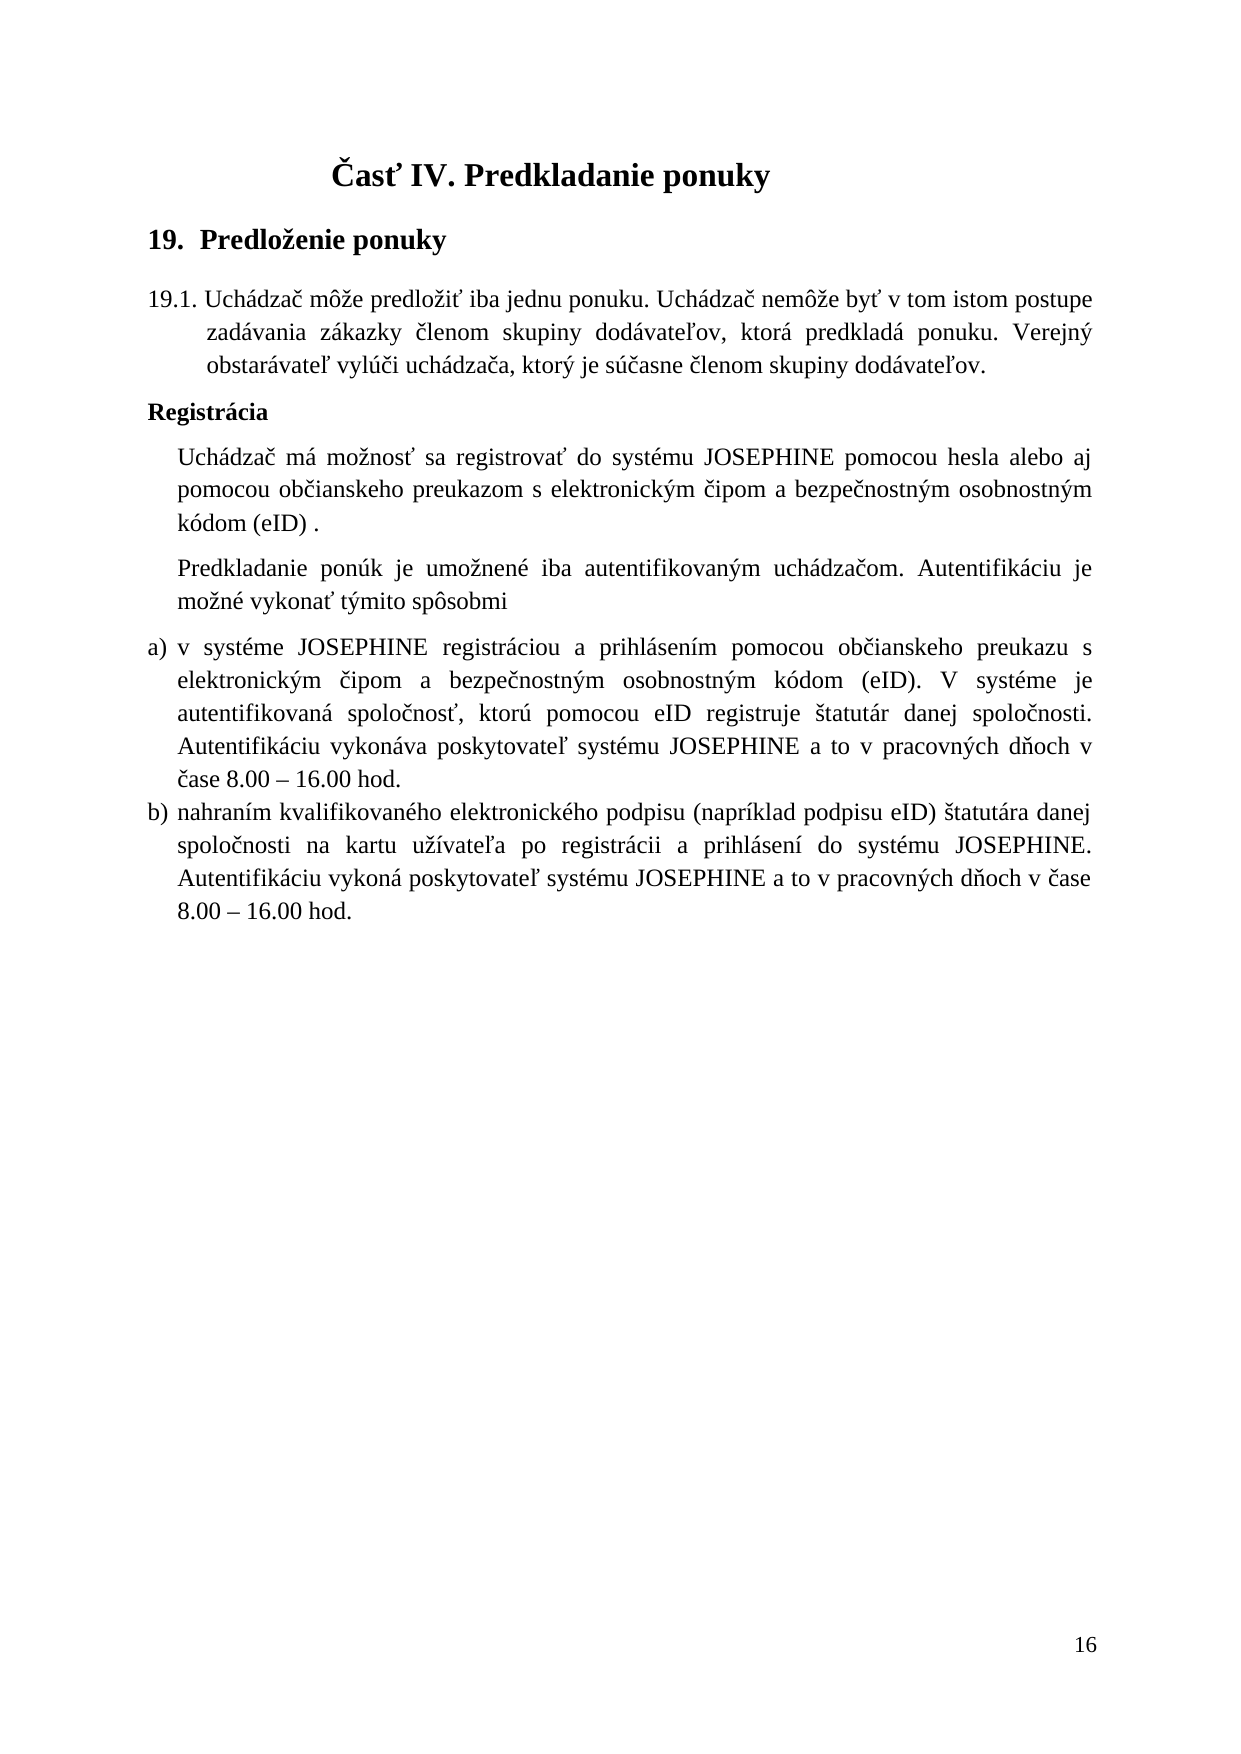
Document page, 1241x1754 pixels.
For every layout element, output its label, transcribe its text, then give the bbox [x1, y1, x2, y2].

list Uchádzač môže predložiť iba jednu ponuku. Uchádzač nemôže byť v tom istom postupe zadávania zákazky členom skupiny dodávateľov, ktorá predkladá ponuku. Verejný obstarávateľ vylúči uchádzača, ktorý je súčasne členom skupiny dodávateľov. [147, 284, 1093, 379]
subtitle Registrácia [147, 397, 1113, 425]
text Uchádzač má možnosť sa registrovať do systému JOSEPHINE pomocou hesla alebo aj pomocou občianskeho preukazom s elektronickým čipom a bezpečnostným osobnostným kódom (eID) . [177, 442, 1092, 536]
list nahraním kvalifikovaného elektronického podpisu (napríklad podpisu eID) štatutára danej spoločnosti na kartu užívateľa po registrácii a prihlásení do systému JOSEPHINE. Autentifikáciu vykoná poskytovateľ systému JOSEPHINE a to v pracovných dňoch v čase 8.00 – 16.00 hod. [147, 797, 1092, 925]
text Predkladanie ponúk je umožnené iba autentifikovaným uchádzačom. Autentifikáciu je možné vykonať týmito spôsobmi [177, 553, 1092, 615]
subtitle Predloženie ponuky [147, 222, 1113, 256]
list v systéme JOSEPHINE registráciou a prihlásením pomocou občianskeho preukazu s elektronickým čipom a bezpečnostným osobnostným kódom (eID). V systéme je autentifikovaná spoločnosť, ktorú pomocou eID registruje štatutár danej spoločnosti. Autentifikáciu vykonáva poskytovateľ systému JOSEPHINE a to v pracovných dňoch v čase 8.00 – 16.00 hod. [147, 632, 1092, 793]
subtitle Časť IV. Predkladanie ponuky [331, 156, 1113, 194]
